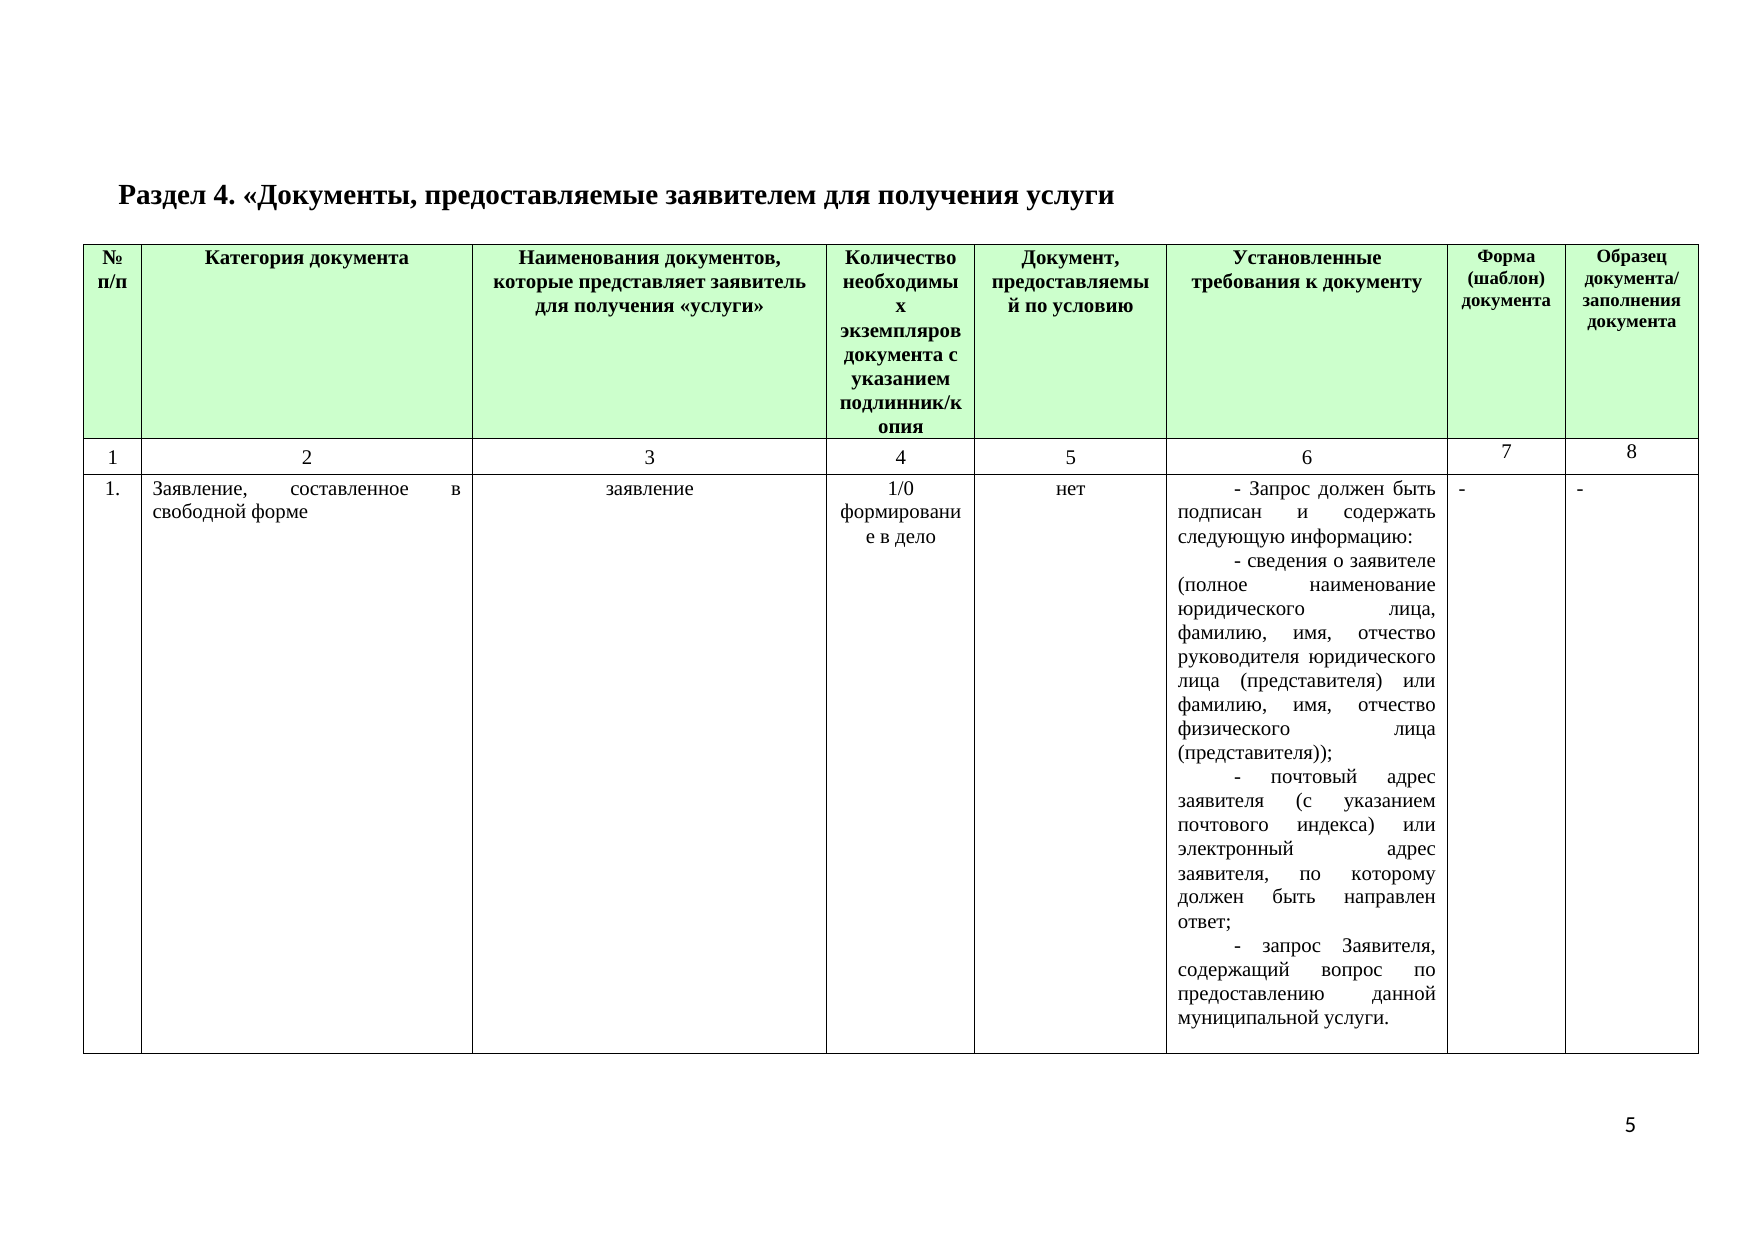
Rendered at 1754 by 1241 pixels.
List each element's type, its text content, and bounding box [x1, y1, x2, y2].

table_cell 5 [975, 439, 1166, 474]
table_cell 3 [473, 439, 826, 474]
table_header Установленные требования к документу [1167, 245, 1447, 438]
table_cell 2 [142, 439, 472, 474]
table_cell 7 [1448, 439, 1565, 474]
table_cell 1/0 формирование в дело [827, 475, 974, 1053]
table_header Наименования документов, которые представляет заявитель для получения «услуги» [473, 245, 826, 438]
table_cell 1 [84, 439, 141, 474]
table_cell - [1566, 475, 1698, 1053]
table_header Категория документа [142, 245, 472, 438]
table_cell 8 [1566, 439, 1698, 474]
table_header Образец документа/ заполнения документа [1566, 245, 1698, 438]
table_header Количество необходимых экземпляров документа с указанием подлинник/копия [827, 245, 974, 438]
table_header № п/п [84, 245, 141, 438]
table_header Документ, предоставляемый по условию [975, 245, 1166, 438]
table_cell - Запрос должен быть подписан и содержать следующую информацию: - сведения о заявителе (полное наименование юридического лица, фамилию, имя, отчество руководителя юридического лица (представителя) или фамилию, имя, отчество физического лица (представителя)); - почтовый адрес заявителя (с указанием почтового индекса) или электронный адрес заявителя, по которому должен быть направлен ответ; - запрос Заявителя, содержащий вопрос по предоставлению данной муниципальной услуги. [1167, 475, 1447, 1053]
table_cell Заявление, составленное в свободной форме [142, 475, 472, 1053]
table_cell 4 [827, 439, 974, 474]
table_cell 1. [84, 475, 141, 1053]
table_cell - [1448, 475, 1565, 1053]
table_header Форма (шаблон) документа [1448, 245, 1565, 438]
text Раздел 4. «Документы, предоставляемые заявителем для получения услуги [118, 177, 1636, 211]
table_cell 6 [1167, 439, 1447, 474]
table_cell заявление [473, 475, 826, 1053]
table_cell нет [975, 475, 1166, 1053]
